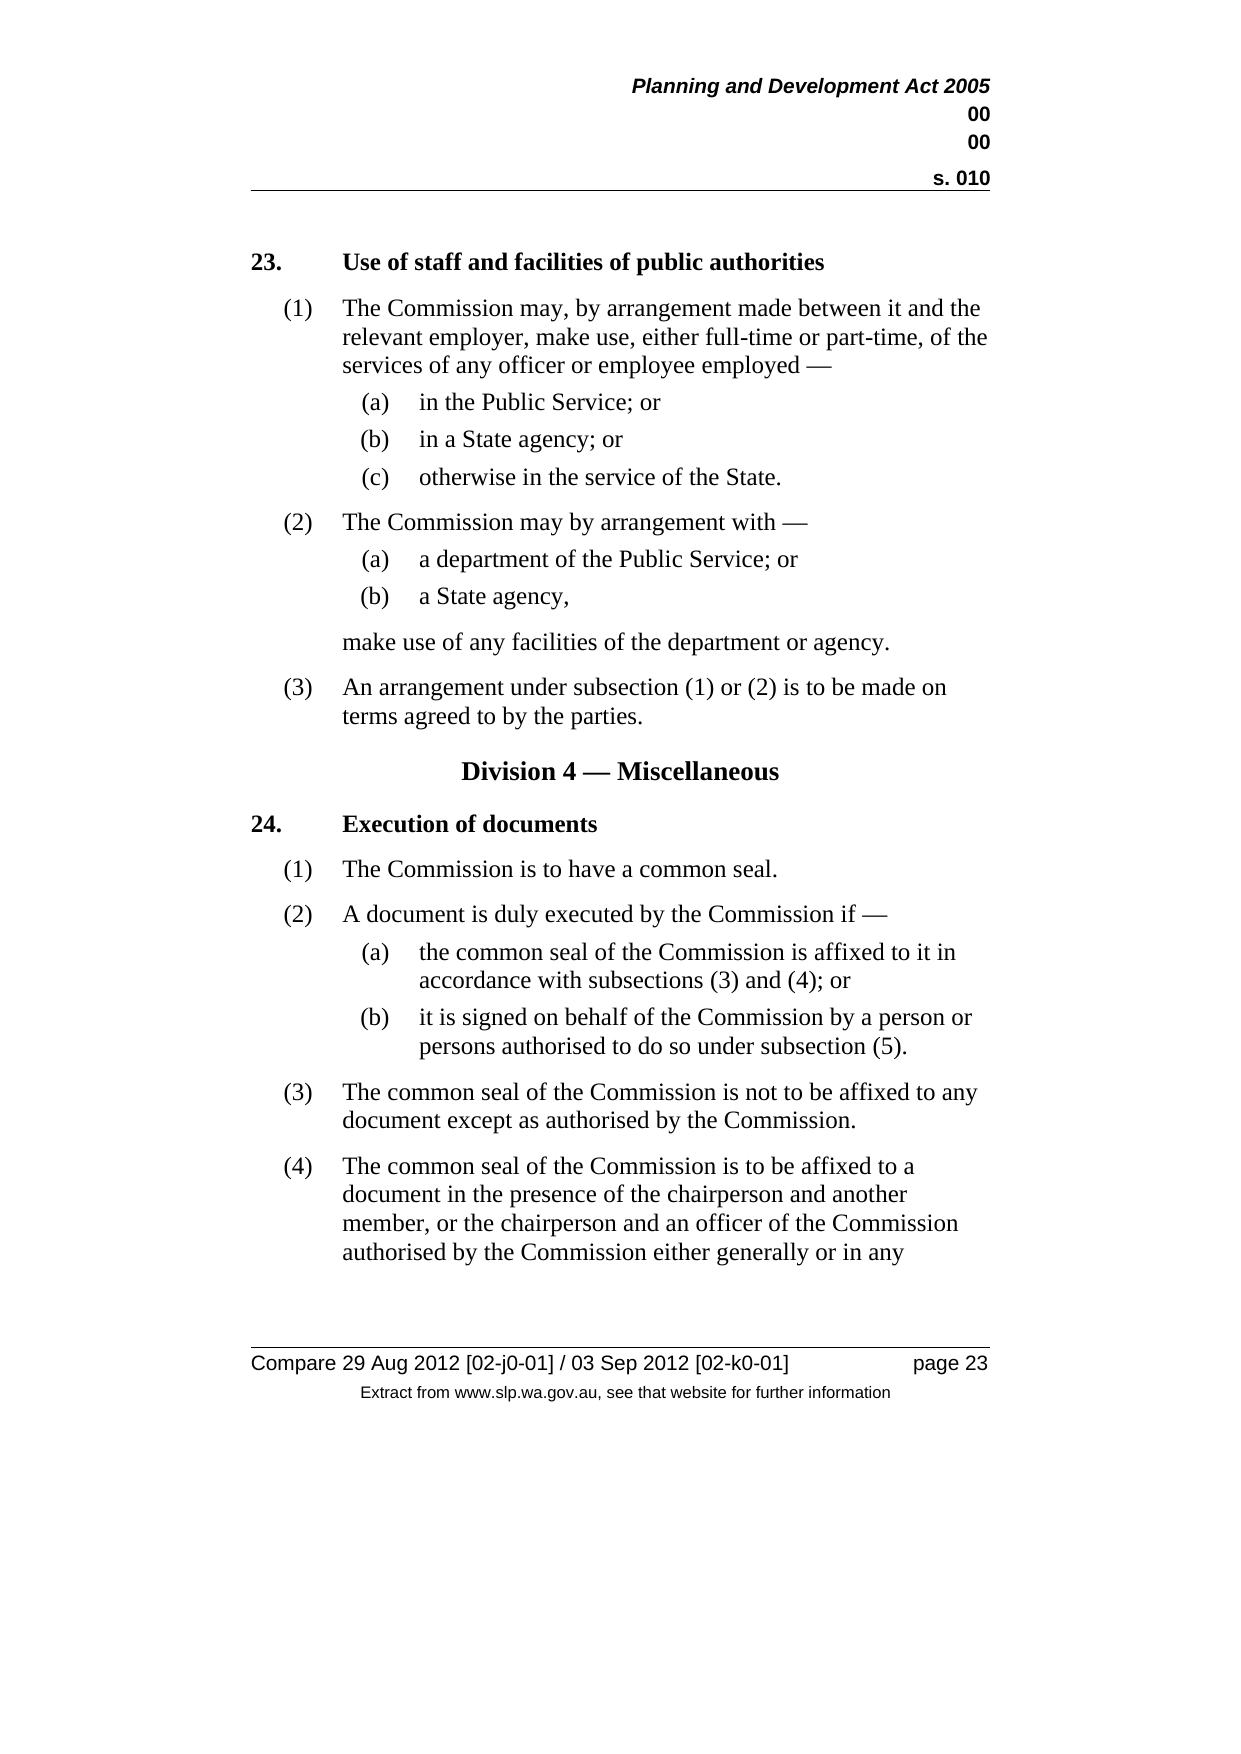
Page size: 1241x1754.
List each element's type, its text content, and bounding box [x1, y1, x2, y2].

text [251, 1151, 990, 1266]
text (a) a department of the Public Service; or [251, 544, 990, 573]
text (c) otherwise in the service of the State. [251, 462, 990, 490]
subtitle 24. Execution of documents [251, 809, 990, 837]
text make use of any facilities of the department or agency. [251, 627, 990, 655]
text (b) it is signed on behalf of the Commission by a person or persons authorised to do so under subsection (5). [251, 1002, 990, 1060]
text (2) The Commission may by arrangement with — [251, 507, 990, 536]
text (3) The common seal of the Commission is not to be affixed to any document except as authorised by the Commission. [251, 1077, 990, 1134]
text (a) the common seal of the Commission is affixed to it in accordance with subsections (3) and (4); or [251, 937, 990, 994]
text (1) The Commission is to have a common seal. [251, 854, 990, 883]
text (3) An arrangement under subsection (1) or (2) is to be made on terms agreed to by the parties. [251, 672, 990, 729]
subtitle Division 4 — Miscellaneous [251, 754, 990, 786]
subtitle 23. Use of staff and facilities of public authorities [251, 247, 990, 276]
text (1) The Commission may, by arrangement made between it and the relevant employer, make use, either full-time or part-time, of the services of any officer or employee employed — [251, 293, 990, 379]
text (a) in the Public Service; or [251, 387, 990, 416]
text (2) A document is duly executed by the Commission if — [251, 899, 990, 928]
text (b) in a State agency; or [251, 424, 990, 453]
text (b) a State agency, [251, 581, 990, 610]
